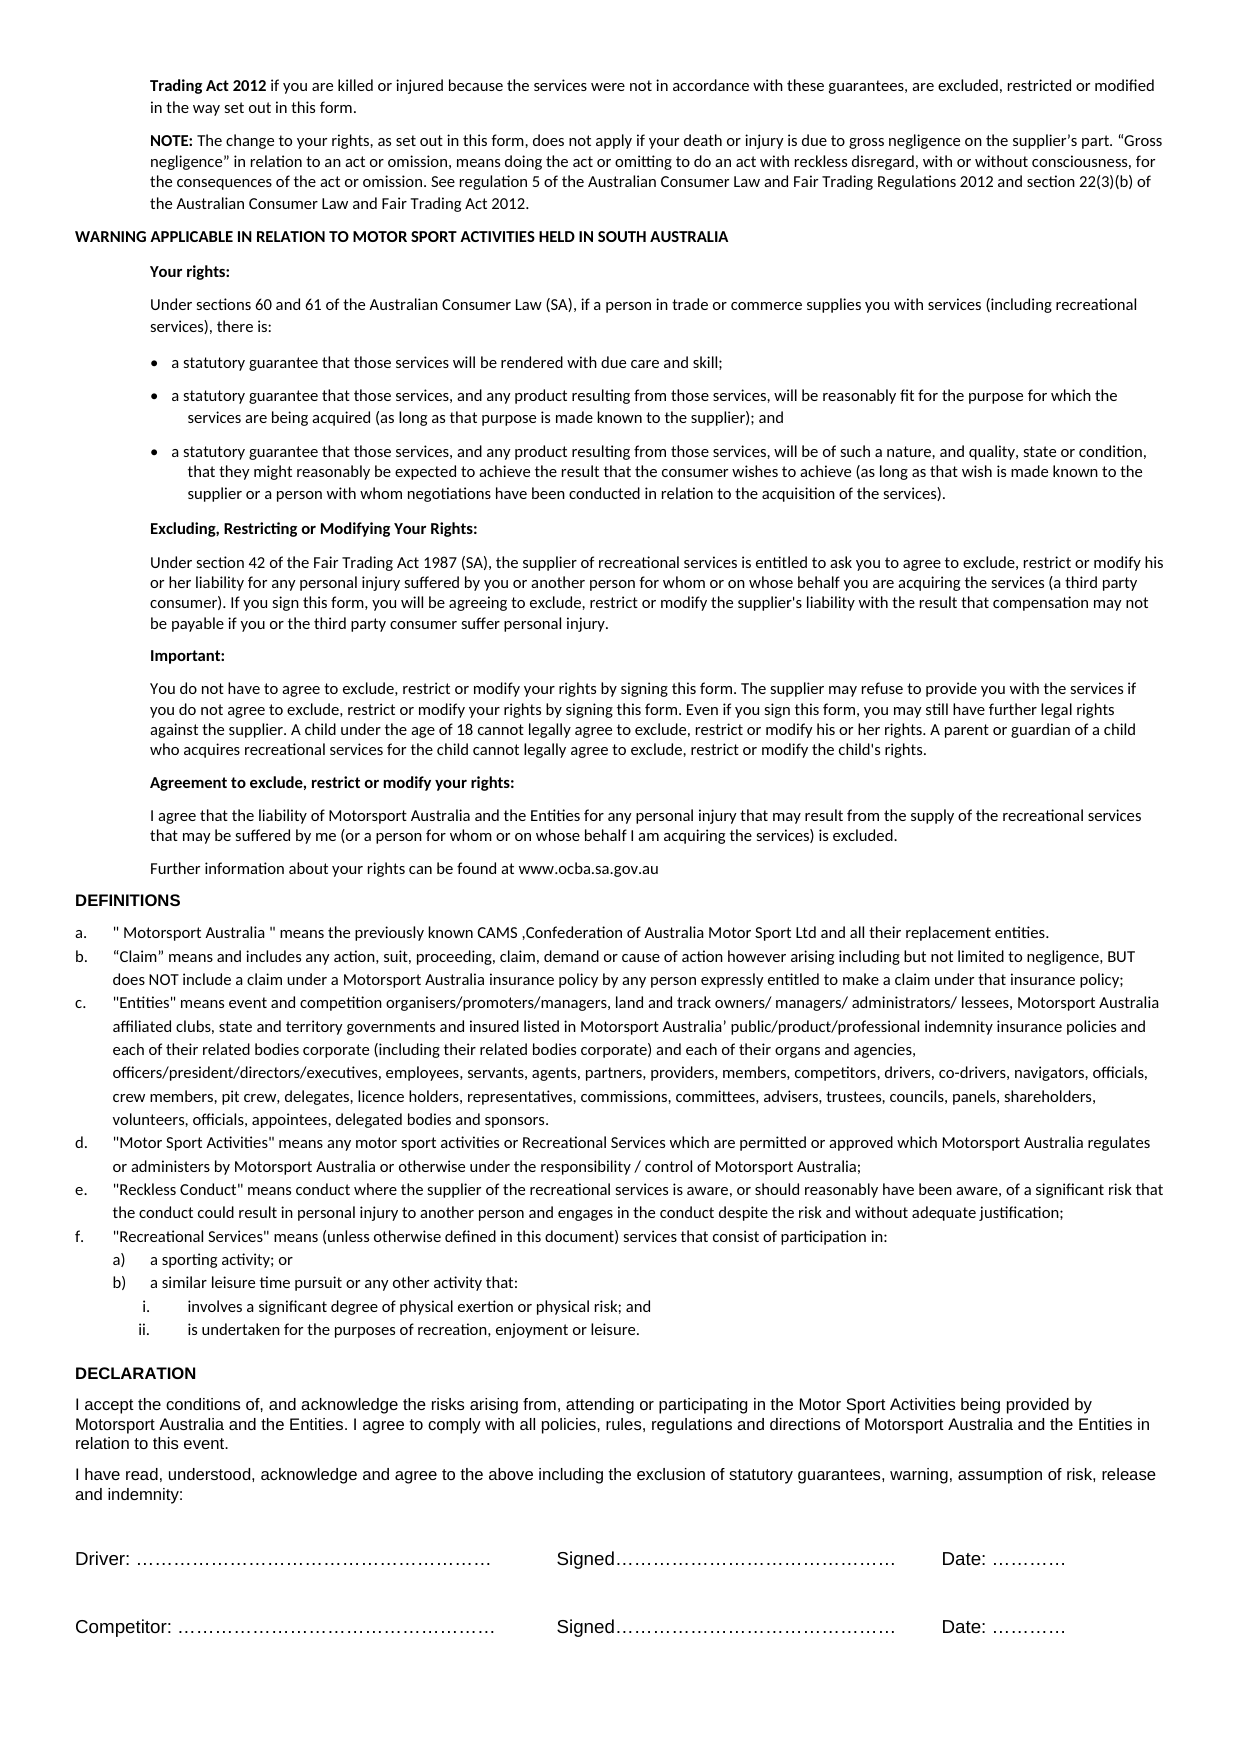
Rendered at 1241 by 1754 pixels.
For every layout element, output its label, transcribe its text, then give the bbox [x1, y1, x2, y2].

list is undertaken for the purposes of recreation, enjoyment or leisure. [150, 1319, 1165, 1340]
text Under section 42 of the Fair Trading Act 1987 (SA), the supplier of recreational services is entitled to ask you to agree to exclude, restrict or modify his or her liability for any personal injury suffered by you or another person for whom or on whose behalf you are acquiring the services (a third party consumer). If you sign this form, you will be agreeing to exclude, restrict or modify the supplier's liability with the result that compensation may not be payable if you or the third party consumer suffer personal injury. [150, 552, 1165, 633]
text DEFINITIONS [75, 891, 1165, 910]
text Agreement to exclude, restrict or modify your rights: [150, 772, 1165, 793]
text You do not have to agree to exclude, restrict or modify your rights by signing this form. The supplier may refuse to provide you with the services if you do not agree to exclude, restrict or modify your rights by signing this form. Even if you sign this form, you may still have further legal rights against the supplier. A child under the age of 18 cannot legally agree to exclude, restrict or modify his or her rights. A parent or guardian of a child who acquires recreational services for the child cannot legally agree to exclude, restrict or modify the child's rights. [150, 678, 1165, 760]
list a statutory guarantee that those services, and any product resulting from those services, will be of such a nature, and quality, state or condition, that they might reasonably be expected to achieve the result that the consumer wishes to achieve (as long as that wish is made known to the supplier or a person with whom negotiations have been conducted in relation to the acquisition of the services). [150, 441, 1165, 504]
list a sporting activity; or [112, 1249, 1165, 1270]
text Excluding, Restricting or Modifying Your Rights: [150, 517, 1165, 539]
text DECLARATION [75, 1363, 1165, 1383]
text I accept the conditions of, and acknowledge the risks arising from, attending or participating in the Motor Sport Activities being provided by Motorsport Australia and the Entities. I agree to comply with all policies, rules, regulations and directions of Motorsport Australia and the Entities in relation to this event. [75, 1395, 1165, 1453]
list a statutory guarantee that those services, and any product resulting from those services, will be reasonably fit for the purpose for which the services are being acquired (as long as that purpose is made known to the supplier); and [150, 385, 1165, 428]
list "Entities" means event and competition organisers/promoters/managers, land and track owners/ managers/ administrators/ lessees, Motorsport Australia affiliated clubs, state and territory governments and insured listed in Motorsport Australia’ public/product/professional indemnity insurance policies and each of their related bodies corporate (including their related bodies corporate) and each of their organs and agencies, officers/president/directors/executives, employees, servants, agents, partners, providers, members, competitors, drivers, co-drivers, navigators, officials, crew members, pit crew, delegates, licence holders, representatives, commissions, committees, advisers, trustees, councils, panels, shareholders, volunteers, officials, appointees, delegated bodies and sponsors. [75, 993, 1165, 1130]
text Your rights: [150, 259, 1165, 282]
list involves a significant degree of physical exertion or physical risk; and [150, 1296, 1165, 1316]
text Competitor: …………………………………………… Signed……………………………………… Date: ………… [75, 1616, 1165, 1637]
list "Reckless Conduct" means conduct where the supplier of the recreational services is aware, or should reasonably have been aware, of a significant risk that the conduct could result in personal injury to another person and engages in the conduct despite the risk and without adequate justification; [75, 1179, 1165, 1223]
list a similar leisure time pursuit or any other activity that: [112, 1273, 1165, 1293]
list “Claim” means and includes any action, suit, proceeding, claim, demand or cause of action however arising including but not limited to negligence, BUT does NOT include a claim under a Motorsport Australia insurance policy by any person expressly entitled to make a claim under that insurance policy; [75, 946, 1165, 990]
text WARNING APPLICABLE IN RELATION TO MOTOR SPORT ACTIVITIES HELD IN SOUTH AUSTRALIA [75, 227, 1165, 247]
text Under sections 60 and 61 of the Australian Consumer Law (SA), if a person in trade or commerce supplies you with services (including recreational services), there is: [150, 295, 1165, 338]
text Driver: ………………………………………………… Signed……………………………………… Date: ………… [75, 1548, 1165, 1569]
text Important: [150, 646, 1165, 666]
list "Motor Sport Activities" means any motor sport activities or Recreational Services which are permitted or approved which Motorsport Australia regulates or administers by Motorsport Australia or otherwise under the responsibility / control of Motorsport Australia; [75, 1133, 1165, 1176]
list "Recreational Services" means (unless otherwise defined in this document) services that consist of participation in: [75, 1226, 1165, 1246]
text Further information about your rights can be found at www.ocba.sa.gov.au [150, 858, 1165, 878]
text I have read, understood, acknowledge and agree to the above including the exclusion of statutory guarantees, warning, assumption of risk, release and indemnity: [75, 1465, 1165, 1503]
list " Motorsport Australia " means the previously known CAMS ,Confederation of Australia Motor Sport Ltd and all their replacement entities. [75, 923, 1165, 943]
list a statutory guarantee that those services will be rendered with due care and skill; [150, 350, 1165, 373]
text I agree that the liability of Motorsport Australia and the Entities for any personal injury that may result from the supply of the recreational services that may be suffered by me (or a person for whom or on whose behalf I am acquiring the services) is excluded. [150, 805, 1165, 846]
text NOTE: The change to your rights, as set out in this form, does not apply if your death or injury is due to gross negligence on the supplier’s part. “Gross negligence” in relation to an act or omission, means doing the act or omitting to do an act with reckless disregard, with or without consciousness, for the consequences of the act or omission. See regulation 5 of the Australian Consumer Law and Fair Trading Regulations 2012 and section 22(3)(b) of the Australian Consumer Law and Fair Trading Act 2012. [150, 131, 1165, 214]
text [150, 75, 1165, 118]
